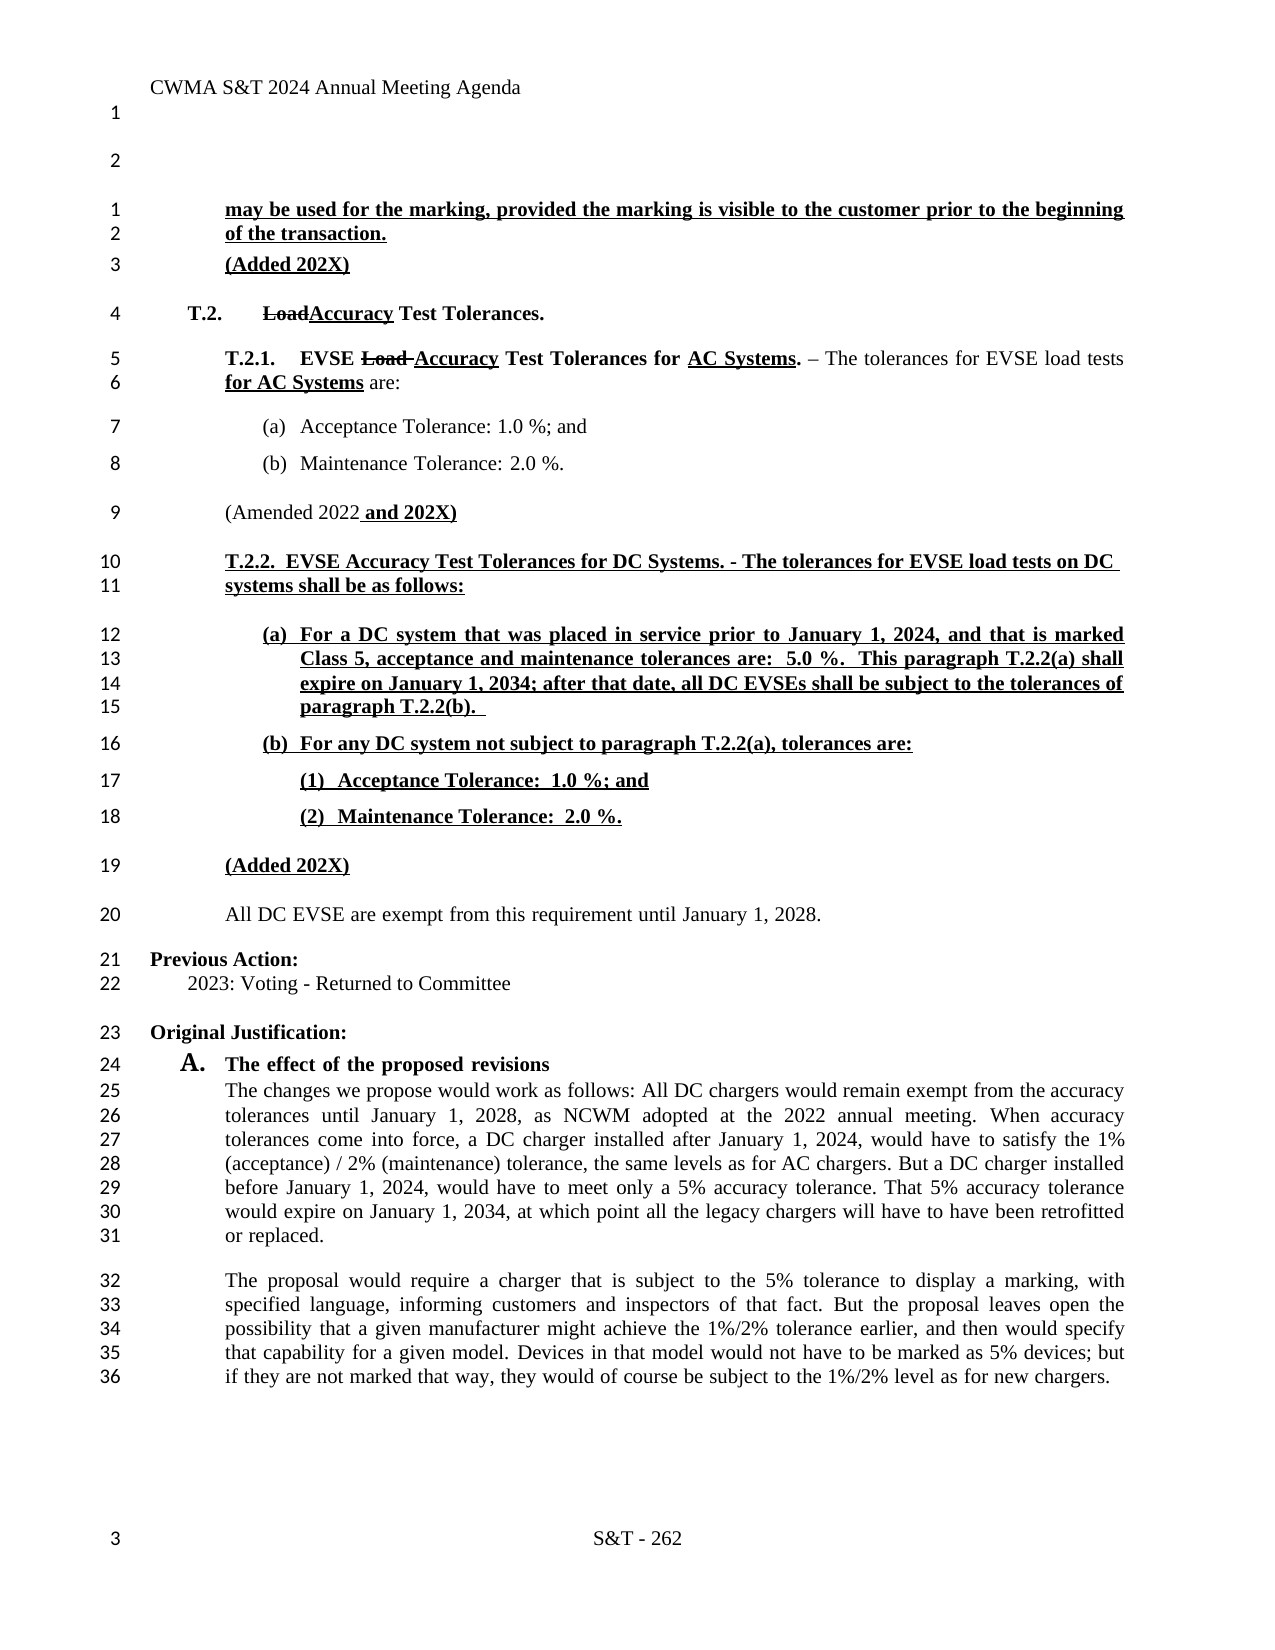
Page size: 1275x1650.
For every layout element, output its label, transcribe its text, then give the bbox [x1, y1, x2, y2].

text 2023: Voting - Returned to Committee [187, 971, 1125, 995]
list (1) Acceptance Tolerance: 1.0 %; and [262, 768, 1125, 792]
text T.2.1. EVSE Load Accuracy Test Tolerances for AC Systems. – The tolerances for EVSE load tests for AC Systems are: [225, 346, 1125, 394]
text The changes we propose would work as follows: All DC chargers would remain exempt from the accuracy tolerances until January 1, 2028, as NCWM adopted at the 2022 annual meeting. When accuracy tolerances come into force, a DC charger installed after January 1, 2024, would have to satisfy the 1% (acceptance) / 2% (maintenance) tolerance, the same levels as for AC chargers. But a DC charger installed before January 1, 2024, would have to meet only a 5% accuracy tolerance. That 5% accuracy tolerance would expire on January 1, 2034, at which point all the legacy chargers will have to have been retrofitted or replaced. [225, 1078, 1125, 1247]
text (Amended 2022 and 202X) [225, 500, 1125, 524]
text (a) Acceptance Tolerance: 1.0 %; and [262, 414, 1125, 438]
text Previous Action: [150, 947, 1125, 971]
list (a) For a DC system that was placed in service prior to January 1, 2024, and that is marked Class 5, acceptance and maintenance tolerances are: 5.0 %. This paragraph T.2.2(a) shall expire on January 1, 2034; after that date, all DC EVSEs shall be subject to the tolerances of paragraph T.2.2(b). [262, 644, 1125, 718]
text The proposal would require a charger that is subject to the 5% tolerance to display a marking, with specified language, informing customers and inspectors of that fact. But the proposal leaves open the possibility that a given manufacturer might achieve the 1%/2% tolerance earlier, and then would specify that capability for a given model. Devices in that model would not have to be marked as 5% devices; but if they are not marked that way, they would of course be subject to the 1%/2% level as for new chargers. [225, 1268, 1125, 1388]
list (Added 202X) [225, 853, 1125, 877]
text T.2. LoadAccuracy Test Tolerances. [187, 301, 1125, 325]
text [225, 197, 1125, 218]
text All DC EVSE are exempt from this requirement until January 1, 2028. [225, 902, 1125, 926]
list (a) For a DC system that was placed in service prior to January 1, 2024, and that is marked Class 5, acceptance and maintenance tolerances are: 5.0 %. This paragraph T.2.2(a) shall expire on January 1, 2034; after that date, all DC EVSEs shall be subject to the tolerances of paragraph T.2.2(b). [262, 622, 1125, 643]
list (b) For any DC system not subject to paragraph T.2.2(a), tolerances are: [262, 731, 1125, 755]
text (b) Maintenance Tolerance: 2.0 %. [262, 451, 1125, 475]
text T.2.2. EVSE Accuracy Test Tolerances for DC Systems. - The tolerances for EVSE load tests on DC systems shall be as follows: [225, 549, 1125, 597]
list (2) Maintenance Tolerance: 2.0 %. [262, 804, 1125, 828]
text Original Justification: [150, 1020, 1125, 1044]
list The effect of the proposed revisions [180, 1044, 1125, 1078]
text (Added 202X) [225, 252, 1125, 276]
